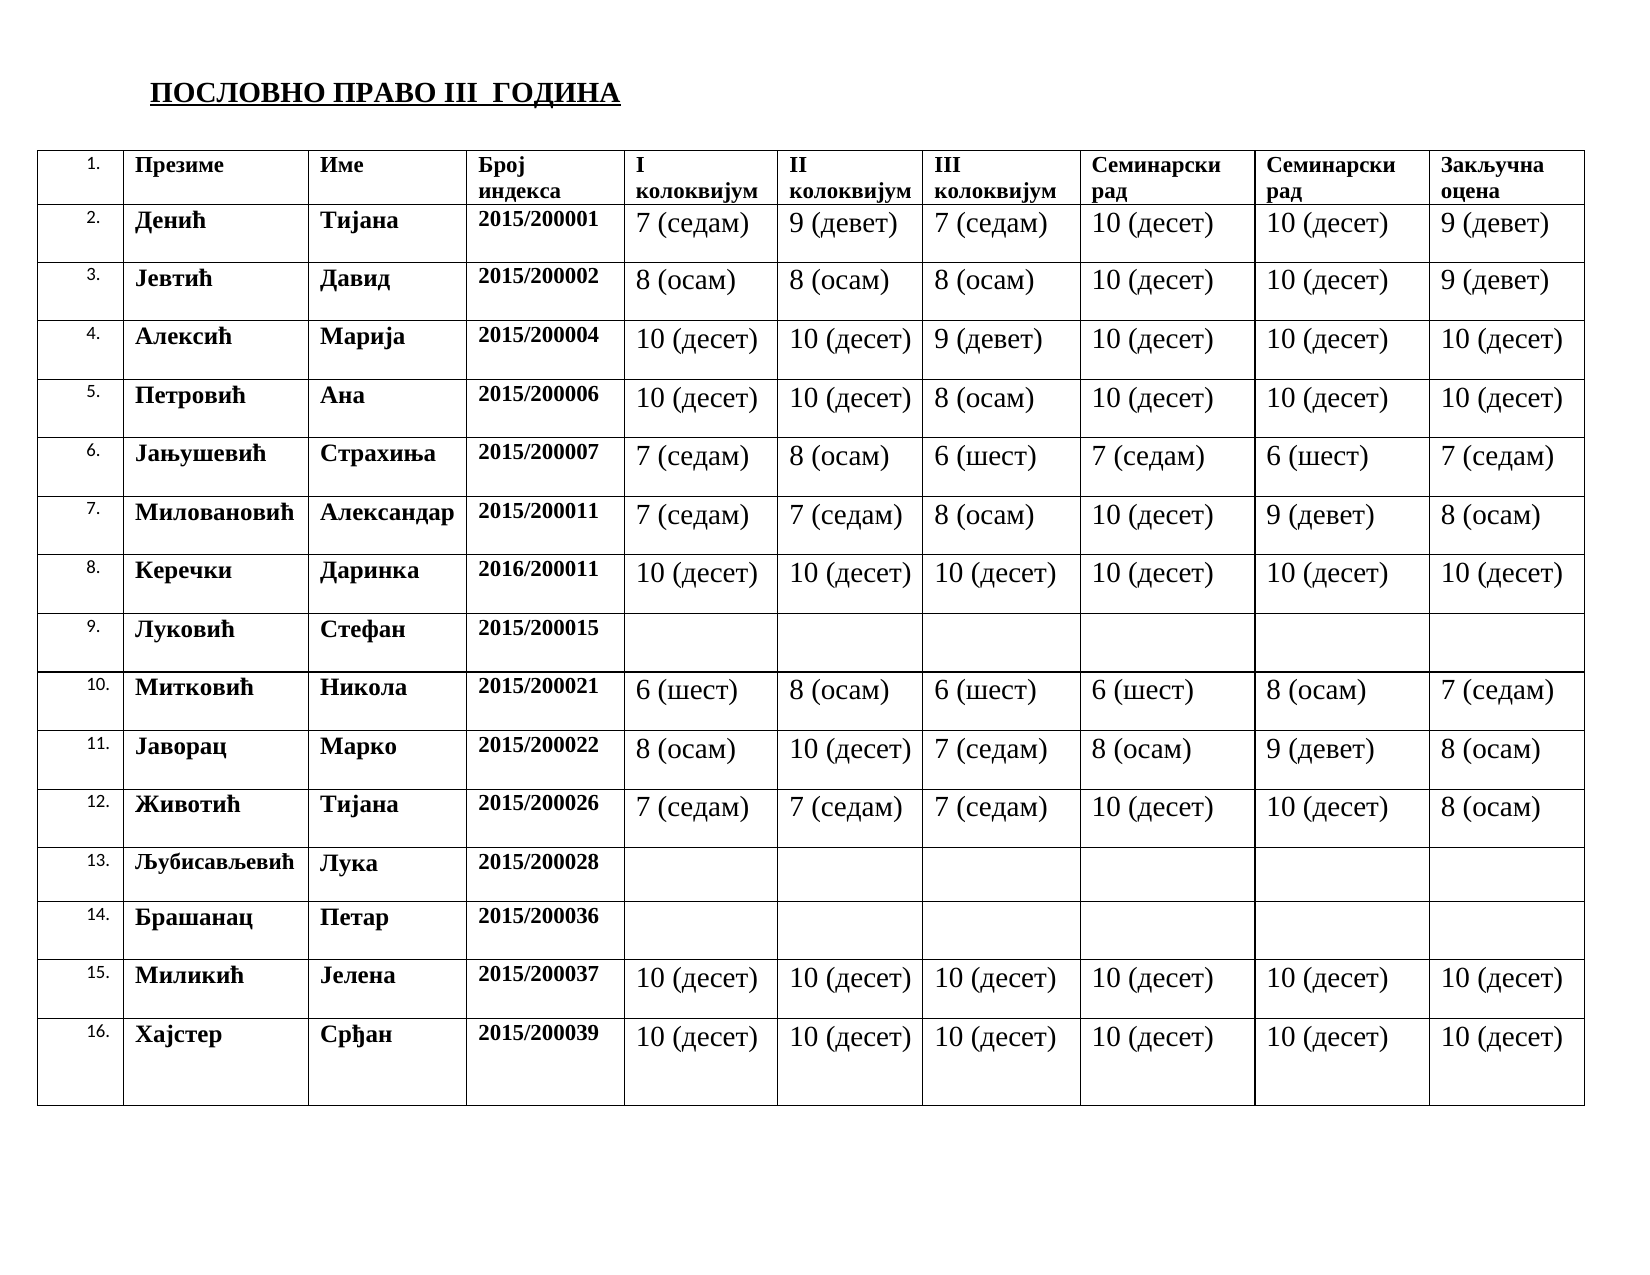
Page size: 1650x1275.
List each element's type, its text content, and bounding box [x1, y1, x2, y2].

table_cell 7 (седам) [923, 205, 1080, 262]
table_header II колоквијум [778, 151, 922, 204]
table_cell 7 (седам) [778, 790, 922, 847]
table_cell [38, 263, 123, 320]
table_cell 10 (десет) [1430, 1019, 1584, 1105]
table_cell Керечки [124, 555, 308, 613]
table_cell 10 (десет) [1256, 205, 1429, 262]
table_cell 10 (десет) [778, 960, 922, 1018]
table_cell Јаворац [124, 731, 308, 788]
table_cell [625, 848, 777, 901]
table_cell [1430, 848, 1584, 901]
table_cell 9 (девет) [778, 205, 922, 262]
table_cell 8 (oсам) [923, 497, 1080, 554]
table_cell 8 (oсам) [1256, 673, 1429, 730]
table_cell [923, 902, 1080, 959]
table_cell 10 (десет) [625, 555, 777, 613]
table_cell Петровић [124, 380, 308, 437]
table_cell Животић [124, 790, 308, 847]
table_cell 10 (десет) [1256, 380, 1429, 437]
table_cell 7 (седам) [625, 205, 777, 262]
table_cell Ана [309, 380, 466, 437]
table_cell Миликић [124, 960, 308, 1018]
table_cell 10 (десет) [1430, 321, 1584, 379]
table_cell 10 (десет) [778, 380, 922, 437]
table_cell Хајстер [124, 1019, 308, 1105]
table_cell 6 (шест) [923, 673, 1080, 730]
table_cell 8 (oсам) [625, 263, 777, 320]
table_cell Тијана [309, 790, 466, 847]
table_cell 10 (десет) [625, 960, 777, 1018]
table_cell [1081, 614, 1254, 671]
table_cell 2015/200015 [467, 614, 624, 671]
table_cell 6 (шест) [625, 673, 777, 730]
table_cell 7 (седам) [1081, 438, 1254, 496]
table_cell Тијана [309, 205, 466, 262]
table_cell [1256, 902, 1429, 959]
table_cell [923, 848, 1080, 901]
table_cell [1256, 848, 1429, 901]
table_cell 6 (шест) [1081, 673, 1254, 730]
table_header I колоквијум [625, 151, 777, 204]
table_cell 2015/200002 [467, 263, 624, 320]
table_cell 10 (десет) [923, 555, 1080, 613]
table_cell [1430, 902, 1584, 959]
table_cell [38, 438, 123, 496]
table_cell Луковић [124, 614, 308, 671]
table_cell Алексић [124, 321, 308, 379]
table_cell 7 (седам) [625, 438, 777, 496]
table_cell [38, 902, 123, 959]
table_cell 2015/200004 [467, 321, 624, 379]
table_cell 10 (десет) [625, 380, 777, 437]
table_cell Давид [309, 263, 466, 320]
table_cell 10 (десет) [625, 321, 777, 379]
table_cell 10 (десет) [1081, 960, 1254, 1018]
table_cell 7 (седам) [778, 497, 922, 554]
table_cell 9 (девет) [1256, 497, 1429, 554]
table_cell 10 (десет) [1256, 960, 1429, 1018]
table_cell Петар [309, 902, 466, 959]
table_cell 2015/200022 [467, 731, 624, 788]
table_cell Јелена [309, 960, 466, 1018]
table_cell [38, 673, 123, 730]
table_cell 10 (десет) [1430, 555, 1584, 613]
table_cell [38, 321, 123, 379]
table_cell Лука [309, 848, 466, 901]
table_cell [38, 614, 123, 671]
table_cell 7 (седам) [923, 731, 1080, 788]
table_cell Марко [309, 731, 466, 788]
table_cell 8 (oсам) [923, 380, 1080, 437]
table_cell [923, 614, 1080, 671]
table_cell 10 (десет) [923, 960, 1080, 1018]
table_cell 8 (oсам) [778, 438, 922, 496]
table_header Закључна оцена [1430, 151, 1584, 204]
table_cell 8 (oсам) [625, 731, 777, 788]
table_cell 10 (десет) [1081, 380, 1254, 437]
table_header Име [309, 151, 466, 204]
table_cell 2015/200021 [467, 673, 624, 730]
table_cell 10 (десет) [1081, 1019, 1254, 1105]
table_cell 9 (девет) [923, 321, 1080, 379]
table_cell 8 (oсам) [778, 673, 922, 730]
table_cell Никола [309, 673, 466, 730]
table_cell Денић [124, 205, 308, 262]
table_cell 9 (девет) [1256, 731, 1429, 788]
table_cell 8 (oсам) [1430, 497, 1584, 554]
table_cell 2015/200039 [467, 1019, 624, 1105]
table_cell 9 (девет) [1430, 205, 1584, 262]
table_cell [625, 902, 777, 959]
table_cell 10 (десет) [778, 321, 922, 379]
table_cell [38, 380, 123, 437]
table_cell 10 (десет) [1081, 263, 1254, 320]
table_cell 2015/200006 [467, 380, 624, 437]
table_cell [38, 960, 123, 1018]
table_cell 2015/200037 [467, 960, 624, 1018]
table_cell Страхиња [309, 438, 466, 496]
table_cell 8 (oсам) [778, 263, 922, 320]
table_cell [38, 731, 123, 788]
table_cell Срђан [309, 1019, 466, 1105]
table_cell 10 (десет) [1081, 555, 1254, 613]
table_cell Љубисављевић [124, 848, 308, 901]
table_cell 10 (десет) [1081, 497, 1254, 554]
table_header [38, 151, 123, 204]
table_cell 10 (десет) [1256, 321, 1429, 379]
table_cell Марија [309, 321, 466, 379]
table_cell Даринка [309, 555, 466, 613]
table_cell Јевтић [124, 263, 308, 320]
table_cell 2015/200026 [467, 790, 624, 847]
table_cell Миловановић [124, 497, 308, 554]
table_cell 10 (десет) [1256, 1019, 1429, 1105]
table_cell 6 (шест) [923, 438, 1080, 496]
table_cell 7 (седам) [625, 497, 777, 554]
table_cell 2015/200036 [467, 902, 624, 959]
table_cell Митковић [124, 673, 308, 730]
table_cell 8 (oсам) [923, 263, 1080, 320]
table_cell 10 (десет) [1256, 555, 1429, 613]
table_cell [1256, 614, 1429, 671]
table_cell Стефан [309, 614, 466, 671]
table_cell Јањушевић [124, 438, 308, 496]
table_cell [1081, 902, 1254, 959]
table_cell 2015/200011 [467, 497, 624, 554]
table_cell 10 (десет) [1081, 321, 1254, 379]
table_cell [38, 1019, 123, 1105]
table_cell 8 (oсам) [1430, 790, 1584, 847]
table_cell Брашанац [124, 902, 308, 959]
table_cell 10 (десет) [1081, 790, 1254, 847]
table_cell 10 (десет) [625, 1019, 777, 1105]
table_header Број индекса [467, 151, 624, 204]
table_cell 10 (десет) [923, 1019, 1080, 1105]
table_cell 6 (шест) [1256, 438, 1429, 496]
table_cell 10 (десет) [778, 731, 922, 788]
table_cell 8 (oсам) [1430, 731, 1584, 788]
table_cell 10 (десет) [778, 555, 922, 613]
table_cell 8 (oсам) [1081, 731, 1254, 788]
table_cell 7 (седам) [1430, 438, 1584, 496]
table_cell 2015/200028 [467, 848, 624, 901]
table_cell 10 (десет) [1256, 790, 1429, 847]
table_cell [778, 614, 922, 671]
table_header Семинарски рад [1081, 151, 1254, 204]
table_cell Александар [309, 497, 466, 554]
table_cell [778, 902, 922, 959]
table_cell 10 (десет) [778, 1019, 922, 1105]
table_cell 7 (седам) [1430, 673, 1584, 730]
table_cell [38, 790, 123, 847]
table_cell [1081, 848, 1254, 901]
table_cell [38, 555, 123, 613]
table_cell 2015/200001 [467, 205, 624, 262]
table_header Презиме [124, 151, 308, 204]
table_cell 10 (десет) [1430, 380, 1584, 437]
table_cell 2015/200007 [467, 438, 624, 496]
table_cell [1430, 614, 1584, 671]
table_cell 9 (девет) [1430, 263, 1584, 320]
table_cell 2016/200011 [467, 555, 624, 613]
table_cell [38, 497, 123, 554]
table_cell 10 (десет) [1256, 263, 1429, 320]
table_cell 10 (десет) [1081, 205, 1254, 262]
table_header Семинарски рад [1256, 151, 1429, 204]
table_cell [625, 614, 777, 671]
table_cell 7 (седам) [923, 790, 1080, 847]
table_cell 7 (седам) [625, 790, 777, 847]
table_cell [38, 205, 123, 262]
table_header III колоквијум [923, 151, 1080, 204]
table_cell [38, 848, 123, 901]
table_cell 10 (десет) [1430, 960, 1584, 1018]
table_cell [778, 848, 922, 901]
